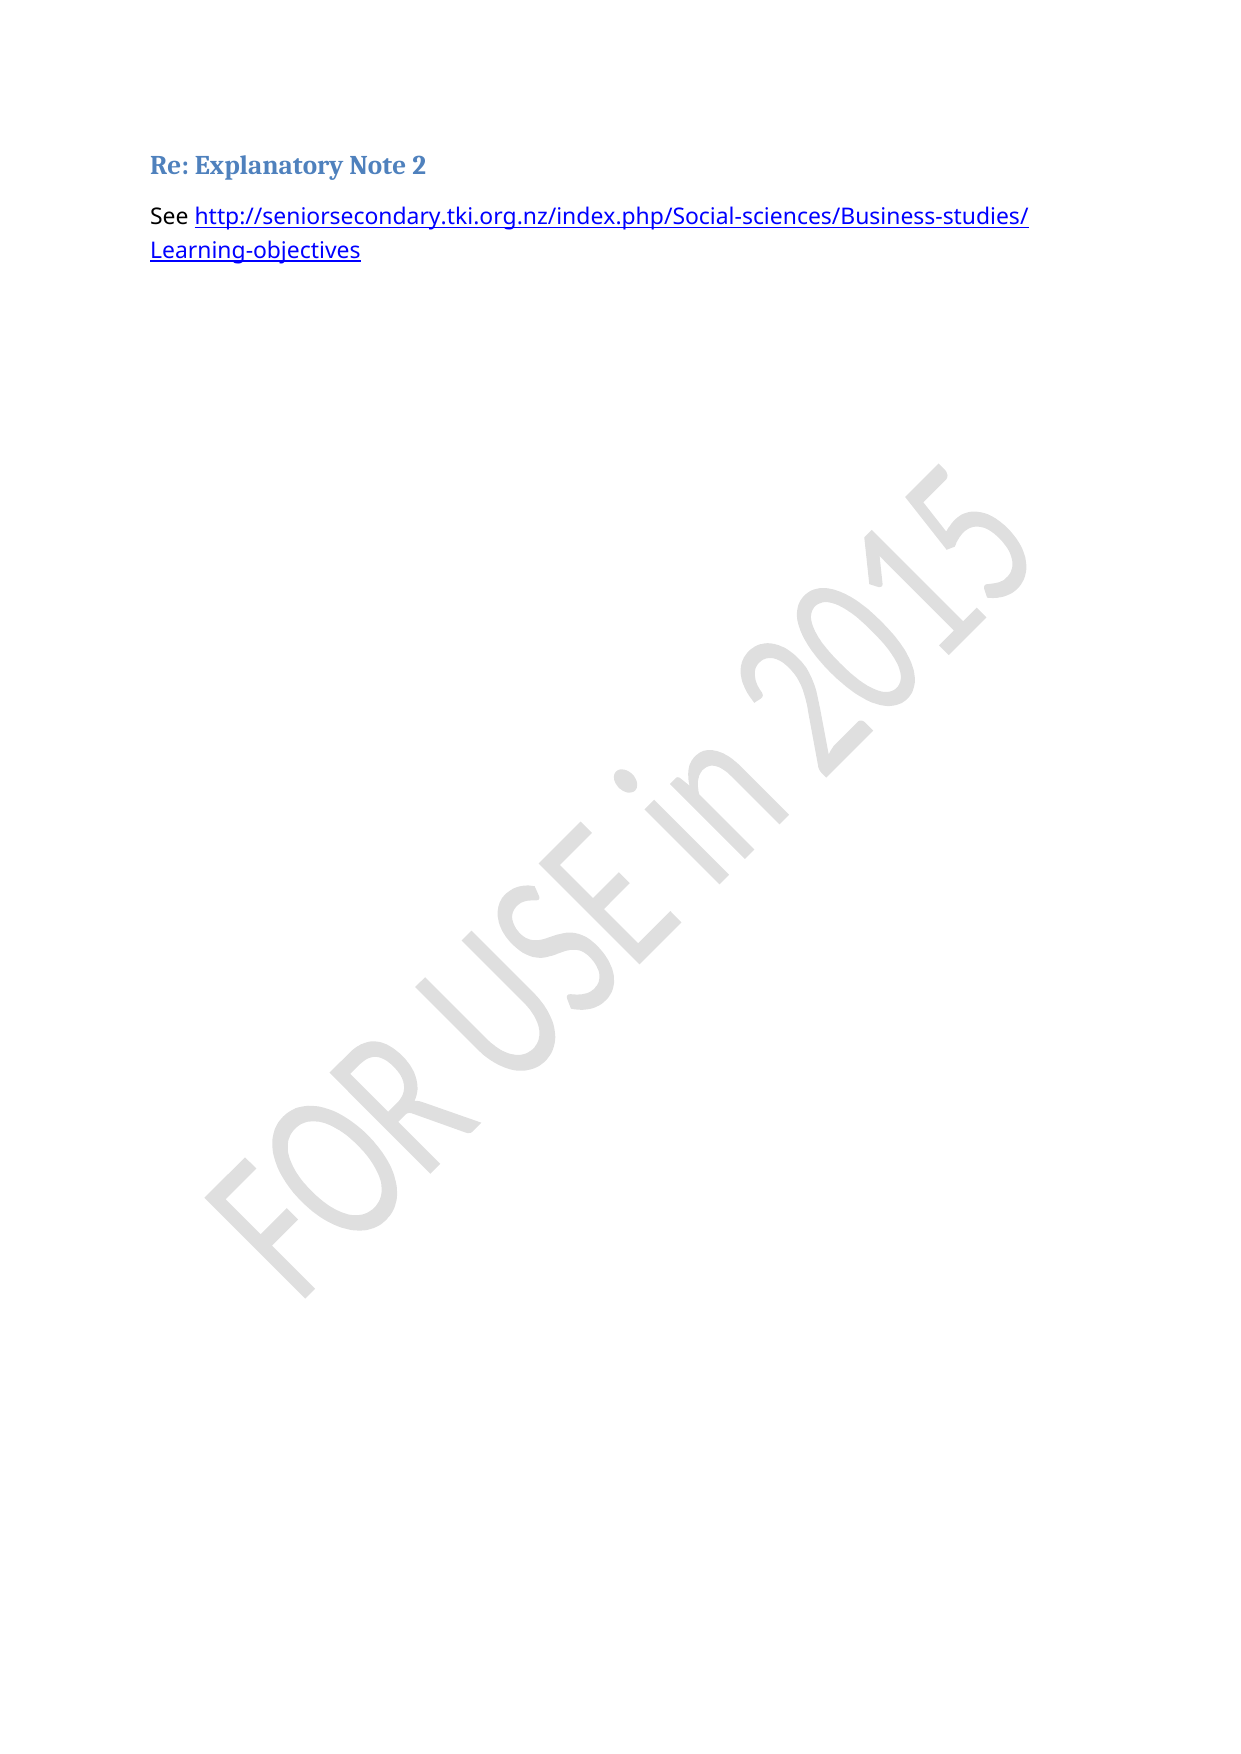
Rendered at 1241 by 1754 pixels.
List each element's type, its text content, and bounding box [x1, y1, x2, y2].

subtitle Re: Explanatory Note 2 [150, 150, 1090, 181]
text See http://seniorsecondary.tki.org.nz/index.php/Social-sciences/Business-studies/Learning-objectives Achievement standard 91381 - Business studies 3.3 [150, 198, 1090, 265]
